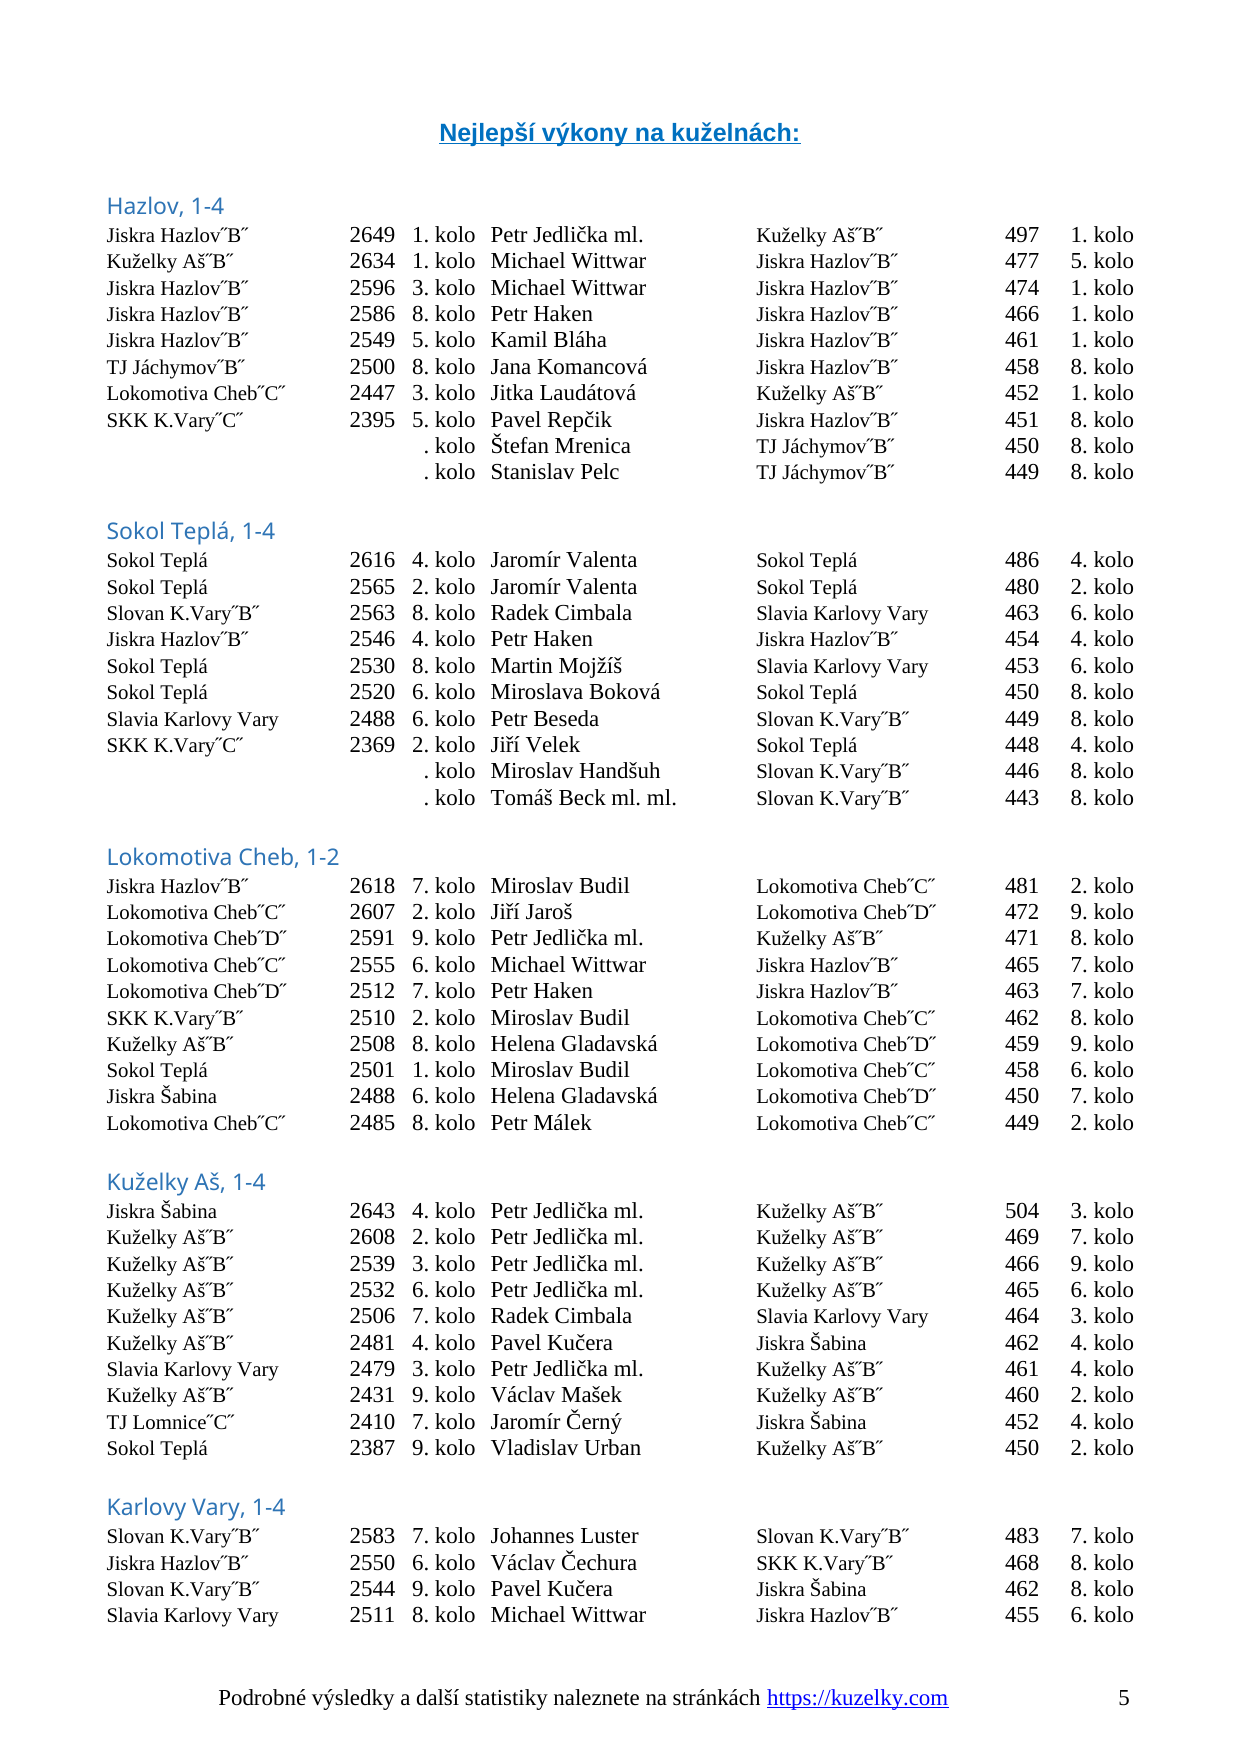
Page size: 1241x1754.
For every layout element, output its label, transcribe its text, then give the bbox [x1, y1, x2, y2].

subtitle Lokomotiva Cheb, 1-2 [106, 841, 1134, 872]
subtitle Sokol Teplá, 1-4 [106, 515, 1134, 546]
text Jiskra Hazlov˝B˝ 2596 3. kolo Michael Wittwar Jiskra Hazlov˝B˝ 474 1. kolo [106, 274, 1134, 300]
text Jiskra Hazlov˝B˝ 2649 1. kolo Petr Jedlička ml. Kuželky Aš˝B˝ 497 1. kolo [106, 221, 1134, 247]
text Sokol Teplá 2565 2. kolo Jaromír Valenta Sokol Teplá 480 2. kolo [106, 573, 1134, 599]
text Kuželky Aš˝B˝ 2431 9. kolo Václav Mašek Kuželky Aš˝B˝ 460 2. kolo [106, 1382, 1134, 1408]
text . kolo Tomáš Beck ml. ml. Slovan K.Vary˝B˝ 443 8. kolo [106, 784, 1134, 810]
text Lokomotiva Cheb˝C˝ 2555 6. kolo Michael Wittwar Jiskra Hazlov˝B˝ 465 7. kolo [106, 951, 1134, 977]
text Slovan K.Vary˝B˝ 2563 8. kolo Radek Cimbala Slavia Karlovy Vary 463 6. kolo [106, 599, 1134, 626]
text Jiskra Šabina 2488 6. kolo Helena Gladavská Lokomotiva Cheb˝D˝ 450 7. kolo [106, 1083, 1134, 1109]
text Kuželky Aš˝B˝ 2608 2. kolo Petr Jedlička ml. Kuželky Aš˝B˝ 469 7. kolo [106, 1223, 1134, 1250]
text Jiskra Šabina 2643 4. kolo Petr Jedlička ml. Kuželky Aš˝B˝ 504 3. kolo [106, 1197, 1134, 1223]
text Slavia Karlovy Vary 2488 6. kolo Petr Beseda Slovan K.Vary˝B˝ 449 8. kolo [106, 704, 1134, 731]
text Sokol Teplá 2501 1. kolo Miroslav Budil Lokomotiva Cheb˝C˝ 458 6. kolo [106, 1056, 1134, 1083]
text Nejlepší výkony na kuželnách: [94, 118, 1145, 147]
text Sokol Teplá 2520 6. kolo Miroslava Boková Sokol Teplá 450 8. kolo [106, 678, 1134, 704]
text SKK K.Vary˝B˝ 2510 2. kolo Miroslav Budil Lokomotiva Cheb˝C˝ 462 8. kolo [106, 1003, 1134, 1030]
text Lokomotiva Cheb˝C˝ 2485 8. kolo Petr Málek Lokomotiva Cheb˝C˝ 449 2. kolo [106, 1109, 1134, 1135]
text Kuželky Aš˝B˝ 2508 8. kolo Helena Gladavská Lokomotiva Cheb˝D˝ 459 9. kolo [106, 1030, 1134, 1056]
text Sokol Teplá 2387 9. kolo Vladislav Urban Kuželky Aš˝B˝ 450 2. kolo [106, 1434, 1134, 1461]
text . kolo Stanislav Pelc TJ Jáchymov˝B˝ 449 8. kolo [106, 458, 1134, 485]
text Jiskra Hazlov˝B˝ 2618 7. kolo Miroslav Budil Lokomotiva Cheb˝C˝ 481 2. kolo [106, 872, 1134, 898]
text Lokomotiva Cheb˝C˝ 2607 2. kolo Jiří Jaroš Lokomotiva Cheb˝D˝ 472 9. kolo [106, 898, 1134, 924]
text Lokomotiva Cheb˝D˝ 2512 7. kolo Petr Haken Jiskra Hazlov˝B˝ 463 7. kolo [106, 977, 1134, 1003]
text Slovan K.Vary˝B˝ 2583 7. kolo Johannes Luster Slovan K.Vary˝B˝ 483 7. kolo [106, 1522, 1134, 1549]
text Slovan K.Vary˝B˝ 2544 9. kolo Pavel Kučera Jiskra Šabina 462 8. kolo [106, 1575, 1134, 1601]
text Kuželky Aš˝B˝ 2532 6. kolo Petr Jedlička ml. Kuželky Aš˝B˝ 465 6. kolo [106, 1276, 1134, 1302]
text Kuželky Aš˝B˝ 2539 3. kolo Petr Jedlička ml. Kuželky Aš˝B˝ 466 9. kolo [106, 1250, 1134, 1276]
subtitle Karlovy Vary, 1-4 [106, 1491, 1134, 1522]
text . kolo Miroslav Handšuh Slovan K.Vary˝B˝ 446 8. kolo [106, 757, 1134, 784]
text Jiskra Hazlov˝B˝ 2546 4. kolo Petr Haken Jiskra Hazlov˝B˝ 454 4. kolo [106, 626, 1134, 652]
subtitle Kuželky Aš, 1-4 [106, 1166, 1134, 1197]
text SKK K.Vary˝C˝ 2369 2. kolo Jiří Velek Sokol Teplá 448 4. kolo [106, 731, 1134, 757]
text Sokol Teplá 2616 4. kolo Jaromír Valenta Sokol Teplá 486 4. kolo [106, 546, 1134, 573]
text TJ Jáchymov˝B˝ 2500 8. kolo Jana Komancová Jiskra Hazlov˝B˝ 458 8. kolo [106, 353, 1134, 379]
subtitle Hazlov, 1-4 [106, 190, 1134, 221]
text Jiskra Hazlov˝B˝ 2586 8. kolo Petr Haken Jiskra Hazlov˝B˝ 466 1. kolo [106, 300, 1134, 327]
text . kolo Štefan Mrenica TJ Jáchymov˝B˝ 450 8. kolo [106, 432, 1134, 458]
text SKK K.Vary˝C˝ 2395 5. kolo Pavel Repčik Jiskra Hazlov˝B˝ 451 8. kolo [106, 406, 1134, 432]
text Kuželky Aš˝B˝ 2506 7. kolo Radek Cimbala Slavia Karlovy Vary 464 3. kolo [106, 1302, 1134, 1329]
text Lokomotiva Cheb˝C˝ 2447 3. kolo Jitka Laudátová Kuželky Aš˝B˝ 452 1. kolo [106, 379, 1134, 406]
text TJ Lomnice˝C˝ 2410 7. kolo Jaromír Černý Jiskra Šabina 452 4. kolo [106, 1408, 1134, 1434]
text Lokomotiva Cheb˝D˝ 2591 9. kolo Petr Jedlička ml. Kuželky Aš˝B˝ 471 8. kolo [106, 924, 1134, 951]
text Sokol Teplá 2530 8. kolo Martin Mojžíš Slavia Karlovy Vary 453 6. kolo [106, 652, 1134, 678]
text Slavia Karlovy Vary 2511 8. kolo Michael Wittwar Jiskra Hazlov˝B˝ 455 6. kolo [106, 1601, 1134, 1628]
text Kuželky Aš˝B˝ 2481 4. kolo Pavel Kučera Jiskra Šabina 462 4. kolo [106, 1329, 1134, 1355]
text Jiskra Hazlov˝B˝ 2550 6. kolo Václav Čechura SKK K.Vary˝B˝ 468 8. kolo [106, 1549, 1134, 1575]
text Kuželky Aš˝B˝ 2634 1. kolo Michael Wittwar Jiskra Hazlov˝B˝ 477 5. kolo [106, 247, 1134, 274]
text Slavia Karlovy Vary 2479 3. kolo Petr Jedlička ml. Kuželky Aš˝B˝ 461 4. kolo [106, 1355, 1134, 1382]
text Jiskra Hazlov˝B˝ 2549 5. kolo Kamil Bláha Jiskra Hazlov˝B˝ 461 1. kolo [106, 327, 1134, 353]
